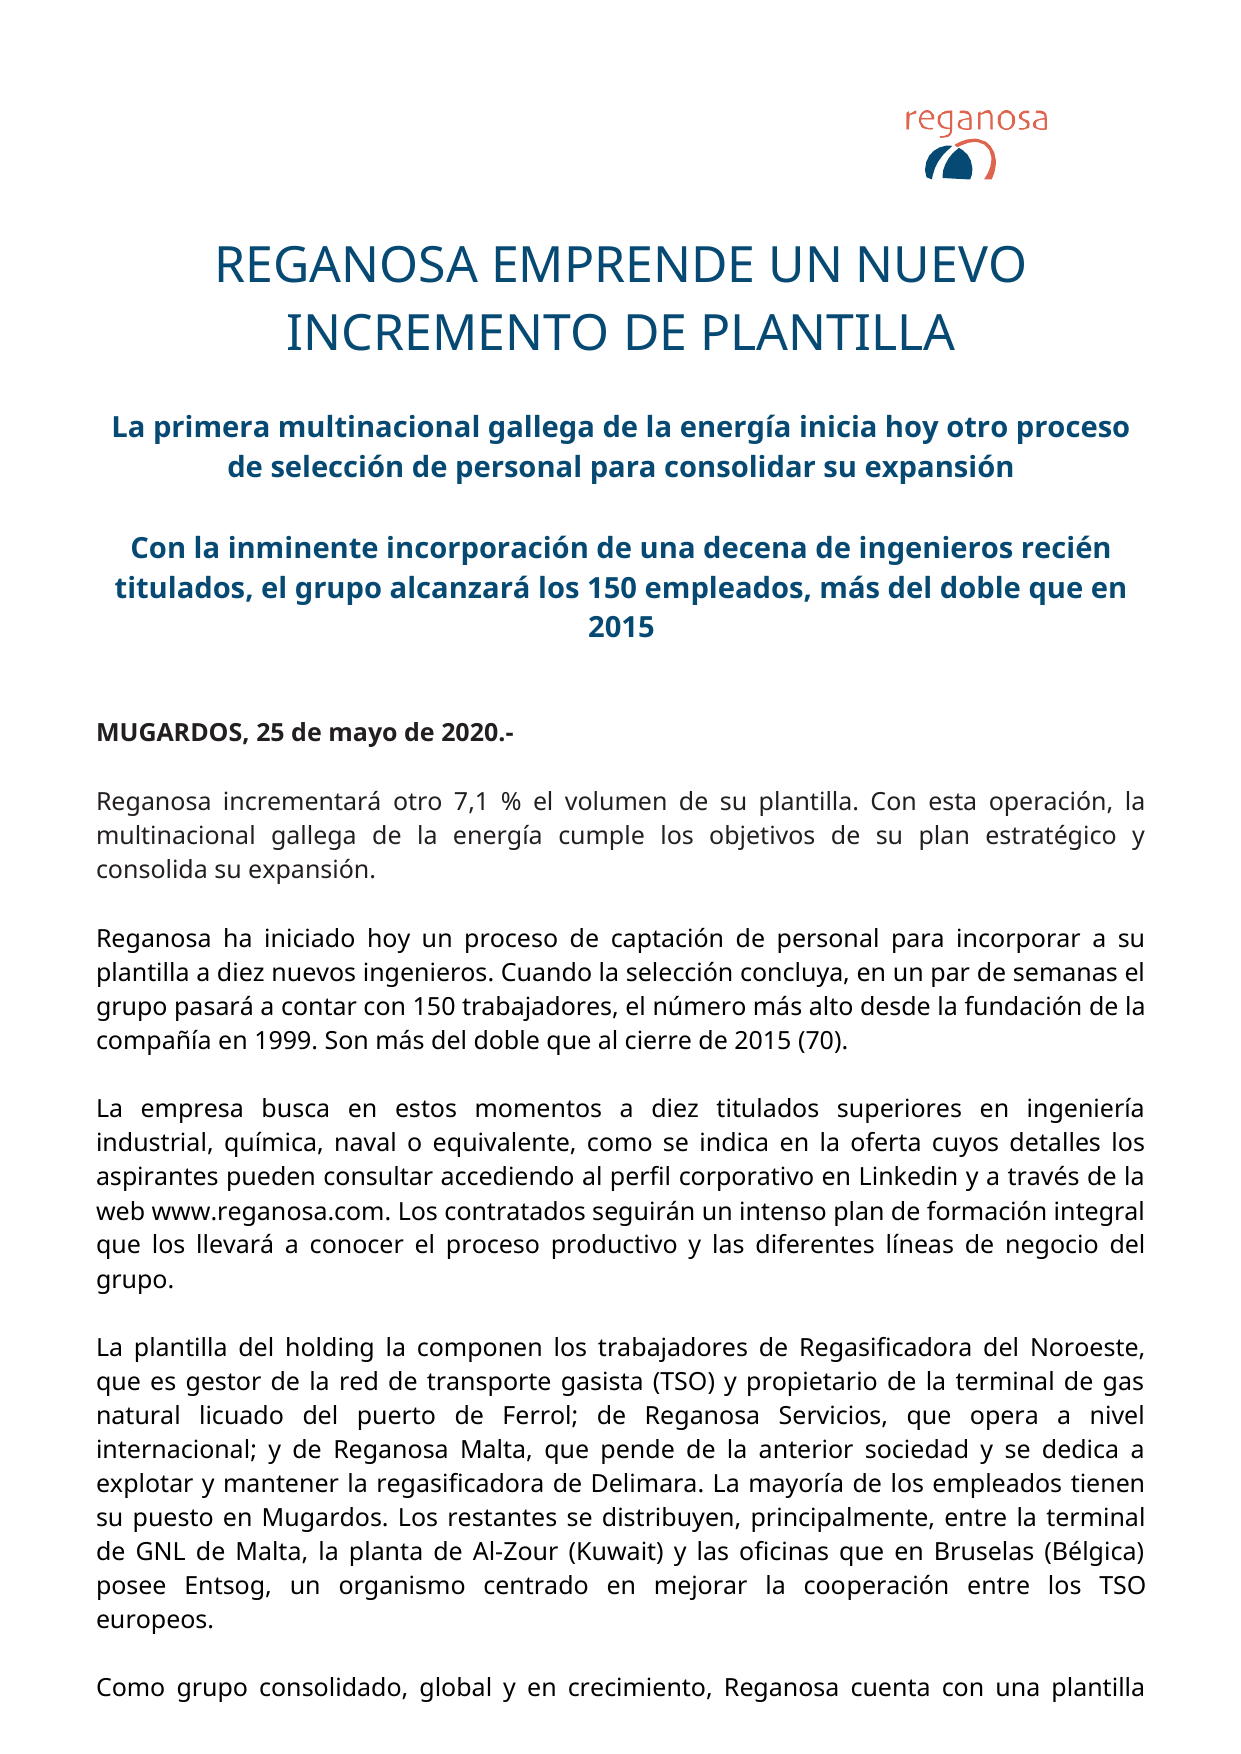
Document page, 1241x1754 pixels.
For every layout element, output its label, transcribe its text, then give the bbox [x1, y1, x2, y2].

text Reganosa incrementará otro 7,1 % el volumen de su plantilla. Con esta operación, la multinacional gallega de la energía cumple los objetivos de su plan estratégico y consolida su expansión. [96, 784, 1146, 886]
text La empresa busca en estos momentos a diez titulados superiores en ingeniería industrial, química, naval o equivalente, como se indica en la oferta cuyos detalles los aspirantes pueden consultar accediendo al perfil corporativo en Linkedin y a través de la web www.reganosa.com. Los contratados seguirán un intenso plan de formación integral que los llevará a conocer el proceso productivo y las diferentes líneas de negocio del grupo. [96, 1091, 1146, 1295]
text Reganosa ha iniciado hoy un proceso de captación de personal para incorporar a su plantilla a diez nuevos ingenieros. Cuando la selección concluya, en un par de semanas el grupo pasará a contar con 150 trabajadores, el número más alto desde la fundación de la compañía en 1999. Son más del doble que al cierre de 2015 (70). [96, 921, 1146, 1057]
picture [906, 110, 1047, 138]
text Con la inminente incorporación de una decena de ingenieros recién titulados, el grupo alcanzará los 150 empleados, más del doble que en 2015 [96, 527, 1146, 646]
text La primera multinacional gallega de la energía inicia hoy otro proceso de selección de personal para consolidar su expansión [96, 406, 1146, 486]
text MUGARDOS, 25 de mayo de 2020.- [96, 714, 1146, 749]
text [96, 1670, 1146, 1704]
text La plantilla del holding la componen los trabajadores de Regasificadora del Noroeste, que es gestor de la red de transporte gasista (TSO) y propietario de la terminal de gas natural licuado del puerto de Ferrol; de Reganosa Servicios, que opera a nivel internacional; y de Reganosa Malta, que pende de la anterior sociedad y se dedica a explotar y mantener la regasificadora de Delimara. La mayoría de los empleados tienen su puesto en Mugardos. Los restantes se distribuyen, principalmente, entre la terminal de GNL de Malta, la planta de Al-Zour (Kuwait) y las oficinas que en Bruselas (Bélgica) posee Entsog, un organismo centrado en mejorar la cooperación entre los TSO europeos. [96, 1329, 1146, 1636]
text REGANOSA EMPRENDE UN NUEVO INCREMENTO DE PLANTILLA [96, 229, 1146, 365]
